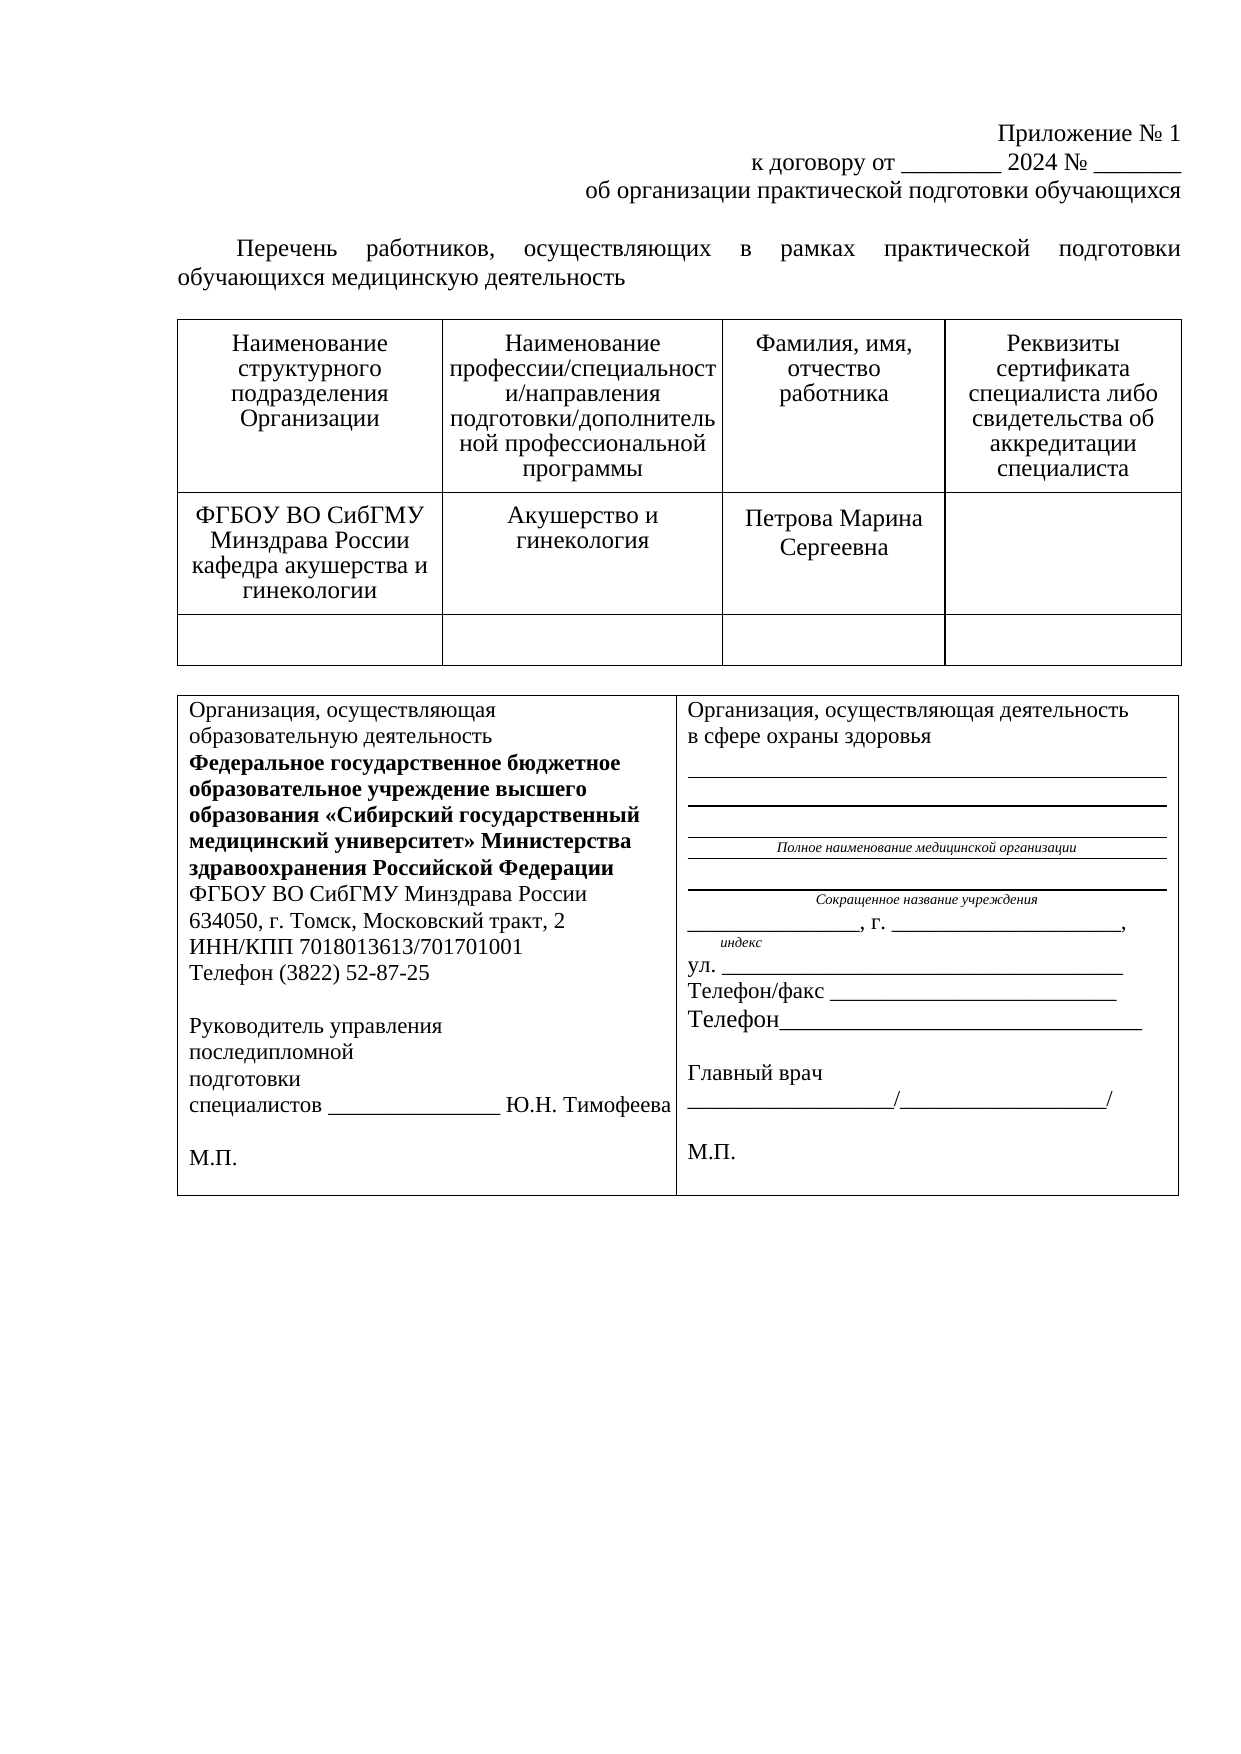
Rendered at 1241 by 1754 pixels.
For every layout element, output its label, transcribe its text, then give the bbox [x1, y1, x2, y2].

text Приложение № 1 [177, 118, 1181, 147]
text Перечень работников, осуществляющих в рамках практической подготовки обучающихся медицинскую деятельность [177, 233, 1181, 291]
table_cell [946, 493, 1181, 614]
table_cell Акушерство и гинекология [443, 493, 722, 614]
table_header Фамилия, имя, отчество работника [723, 320, 944, 492]
table_header Организация, осуществляющая образовательную деятельность Федеральное государственное бюджетное образовательное учреждение высшего образования «Сибирский государственный медицинский университет» Министерства здравоохранения Российской Федерации ФГБОУ ВО СибГМУ Минздрава России 634050, г. Томск, Московский тракт, 2 ИНН/КПП 7018013613/701701001 Телефон (3822) 52-87-25 Руководитель управления последипломной подготовки специалистов _______________ Ю.Н. Тимофеева М.П. [178, 696, 676, 1195]
table_cell Петрова Марина Сергеевна [723, 493, 944, 614]
text об организации практической подготовки обучающихся [177, 176, 1181, 204]
table_header Реквизиты сертификата специалиста либо свидетельства об аккредитации специалиста [946, 320, 1181, 492]
table_cell [723, 615, 944, 665]
table_header Наименование профессии/специальности/направления подготовки/дополнительной профессиональной программы [443, 320, 722, 492]
table_cell [946, 615, 1181, 665]
table_header Наименование структурного подразделения Организации [178, 320, 442, 492]
text к договору от ________ 2024 № _______ [177, 147, 1181, 176]
table_cell ФГБОУ ВО СибГМУ Минздрава России кафедра акушерства и гинекологии [178, 493, 442, 614]
table_cell [178, 615, 442, 665]
table_cell [443, 615, 722, 665]
table_header Организация, осуществляющая деятельность в сфере охраны здоровья Полное наименование медицинской организации Сокращенное название учреждения _______________, г. ____________________, индекс ул. ___________________________________ Телефон/факс _________________________ Телефон_____________________________ Главный врач __________________/__________________/ М.П. [677, 696, 1178, 1195]
